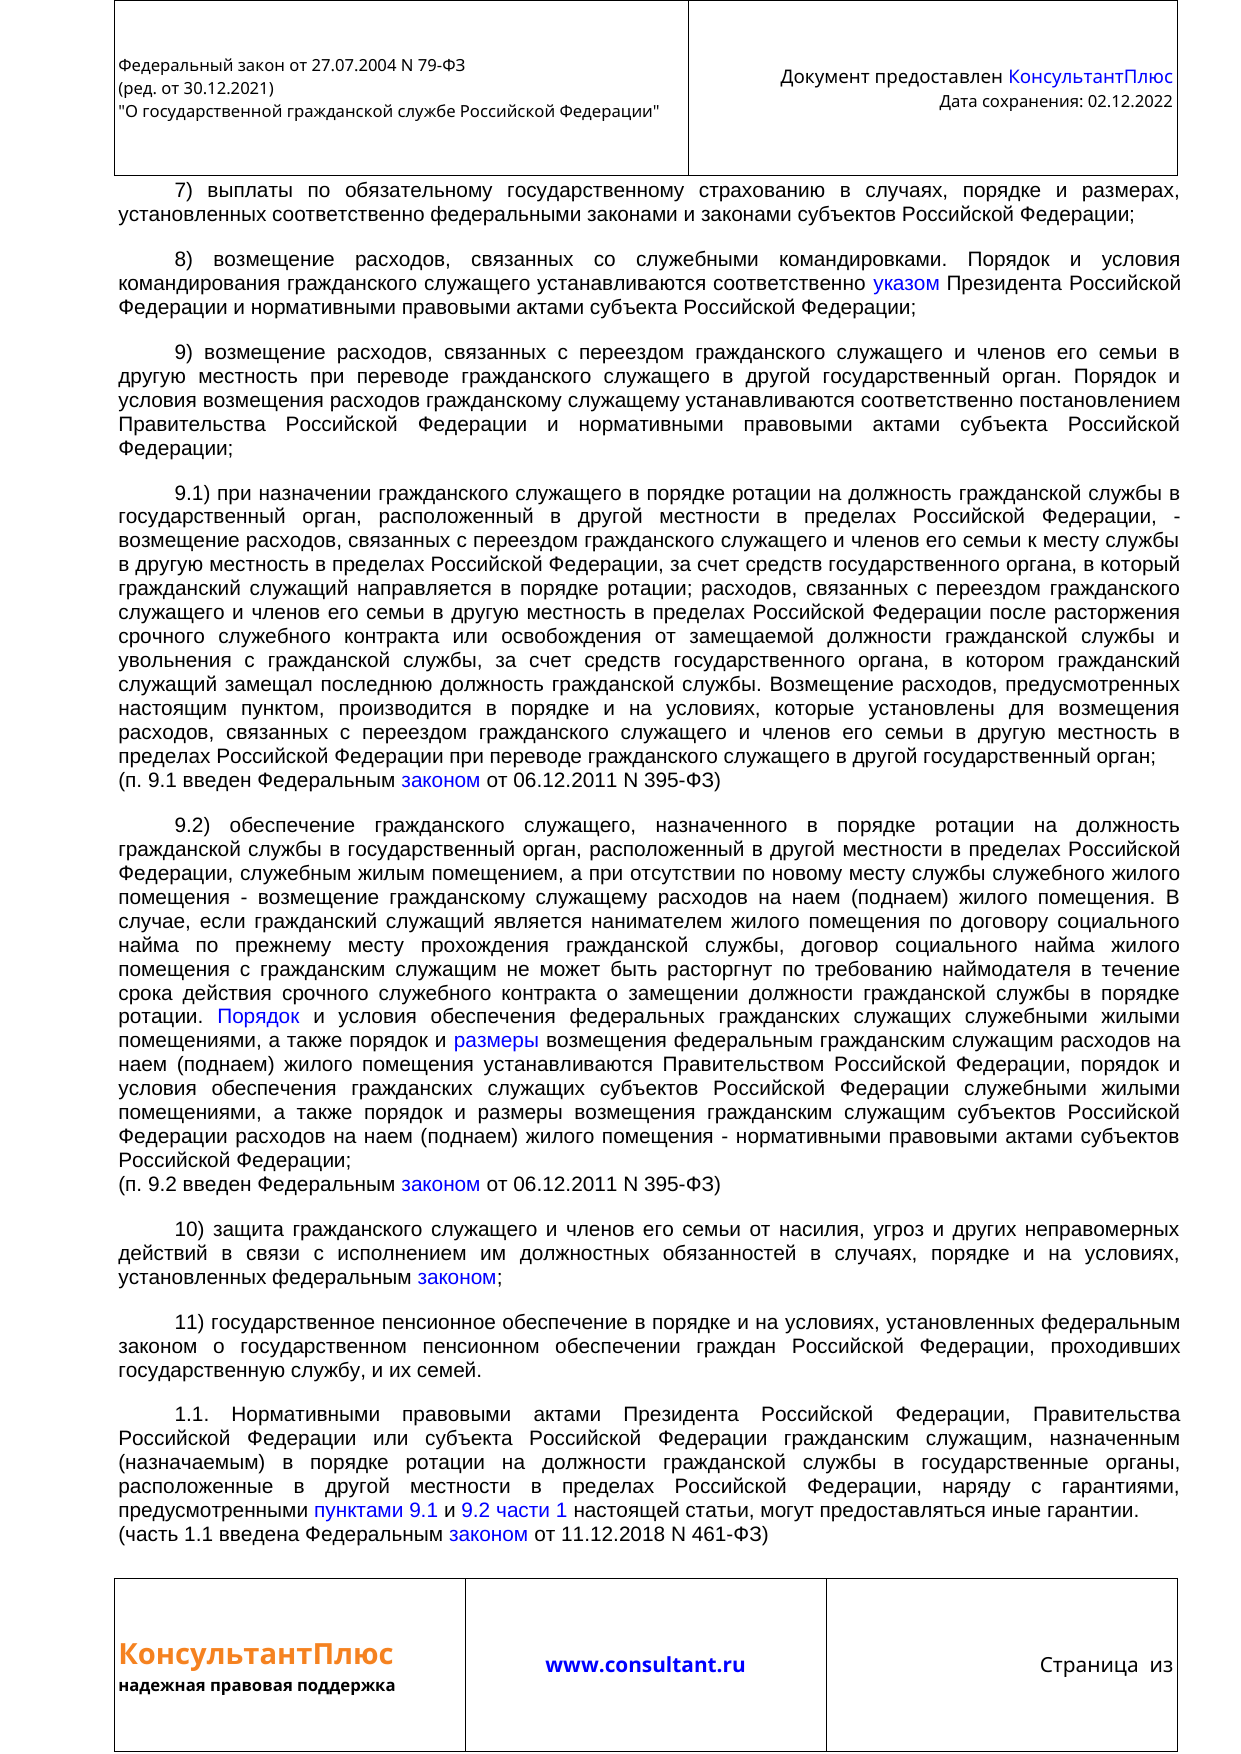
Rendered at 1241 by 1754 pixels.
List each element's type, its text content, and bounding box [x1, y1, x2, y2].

text 8) возмещение расходов, связанных со служебными командировками. Порядок и условия командирования гражданского служащего устанавливаются соответственно указом Президента Российской Федерации и нормативными правовыми актами субъекта Российской Федерации; [118, 247, 1181, 319]
text 9.1) при назначении гражданского служащего в порядке ротации на должность гражданской службы в государственный орган, расположенный в другой местности в пределах Российской Федерации, - возмещение расходов, связанных с переездом гражданского служащего и членов его семьи к месту службы в другую местность в пределах Российской Федерации, за счет средств государственного органа, в который гражданский служащий направляется в порядке ротации; расходов, связанных с переездом гражданского служащего и членов его семьи в другую местность в пределах Российской Федерации после расторжения срочного служебного контракта или освобождения от замещаемой должности гражданской службы и увольнения с гражданской службы, за счет средств государственного органа, в котором гражданский служащий замещал последнюю должность гражданской службы. Возмещение расходов, предусмотренных настоящим пунктом, производится в порядке и на условиях, которые установлены для возмещения расходов, связанных с переездом гражданского служащего и членов его семьи в другую местность в пределах Российской Федерации при переводе гражданского служащего в другой государственный орган; [118, 480, 1181, 768]
text (п. 9.2 введен Федеральным законом от 06.12.2011 N 395-ФЗ) [118, 1172, 1181, 1196]
text 7) выплаты по обязательному государственному страхованию в случаях, порядке и размерах, установленных соответственно федеральными законами и законами субъектов Российской Федерации; [118, 178, 1181, 226]
text 9.2) обеспечение гражданского служащего, назначенного в порядке ротации на должность гражданской службы в государственный орган, расположенный в другой местности в пределах Российской Федерации, служебным жилым помещением, а при отсутствии по новому месту службы служебного жилого помещения - возмещение гражданскому служащему расходов на наем (поднаем) жилого помещения. В случае, если гражданский служащий является нанимателем жилого помещения по договору социального найма по прежнему месту прохождения гражданской службы, договор социального найма жилого помещения с гражданским служащим не может быть расторгнут по требованию наймодателя в течение срока действия срочного служебного контракта о замещении должности гражданской службы в порядке ротации. Порядок и условия обеспечения федеральных гражданских служащих служебными жилыми помещениями, а также порядок и размеры возмещения федеральным гражданским служащим расходов на наем (поднаем) жилого помещения устанавливаются Правительством Российской Федерации, порядок и условия обеспечения гражданских служащих субъектов Российской Федерации служебными жилыми помещениями, а также порядок и размеры возмещения гражданским служащим субъектов Российской Федерации расходов на наем (поднаем) жилого помещения - нормативными правовыми актами субъектов Российской Федерации; [118, 813, 1181, 1172]
text 10) защита гражданского служащего и членов его семьи от насилия, угроз и других неправомерных действий в связи с исполнением им должностных обязанностей в случаях, порядке и на условиях, установленных федеральным законом; [118, 1217, 1181, 1289]
text (п. 9.1 введен Федеральным законом от 06.12.2011 N 395-ФЗ) [118, 768, 1181, 792]
text 9) возмещение расходов, связанных с переездом гражданского служащего и членов его семьи в другую местность при переводе гражданского служащего в другой государственный орган. Порядок и условия возмещения расходов гражданскому служащему устанавливаются соответственно постановлением Правительства Российской Федерации и нормативными правовыми актами субъекта Российской Федерации; [118, 340, 1181, 459]
text 1.1. Нормативными правовыми актами Президента Российской Федерации, Правительства Российской Федерации или субъекта Российской Федерации гражданским служащим, назначенным (назначаемым) в порядке ротации на должности гражданской службы в государственные органы, расположенные в другой местности в пределах Российской Федерации, наряду с гарантиями, предусмотренными пунктами 9.1 и 9.2 части 1 настоящей статьи, могут предоставляться иные гарантии. [118, 1402, 1181, 1522]
text 11) государственное пенсионное обеспечение в порядке и на условиях, установленных федеральным законом о государственном пенсионном обеспечении граждан Российской Федерации, проходивших государственную службу, и их семей. [118, 1309, 1181, 1381]
text (часть 1.1 введена Федеральным законом от 11.12.2018 N 461-ФЗ) [118, 1522, 1181, 1546]
